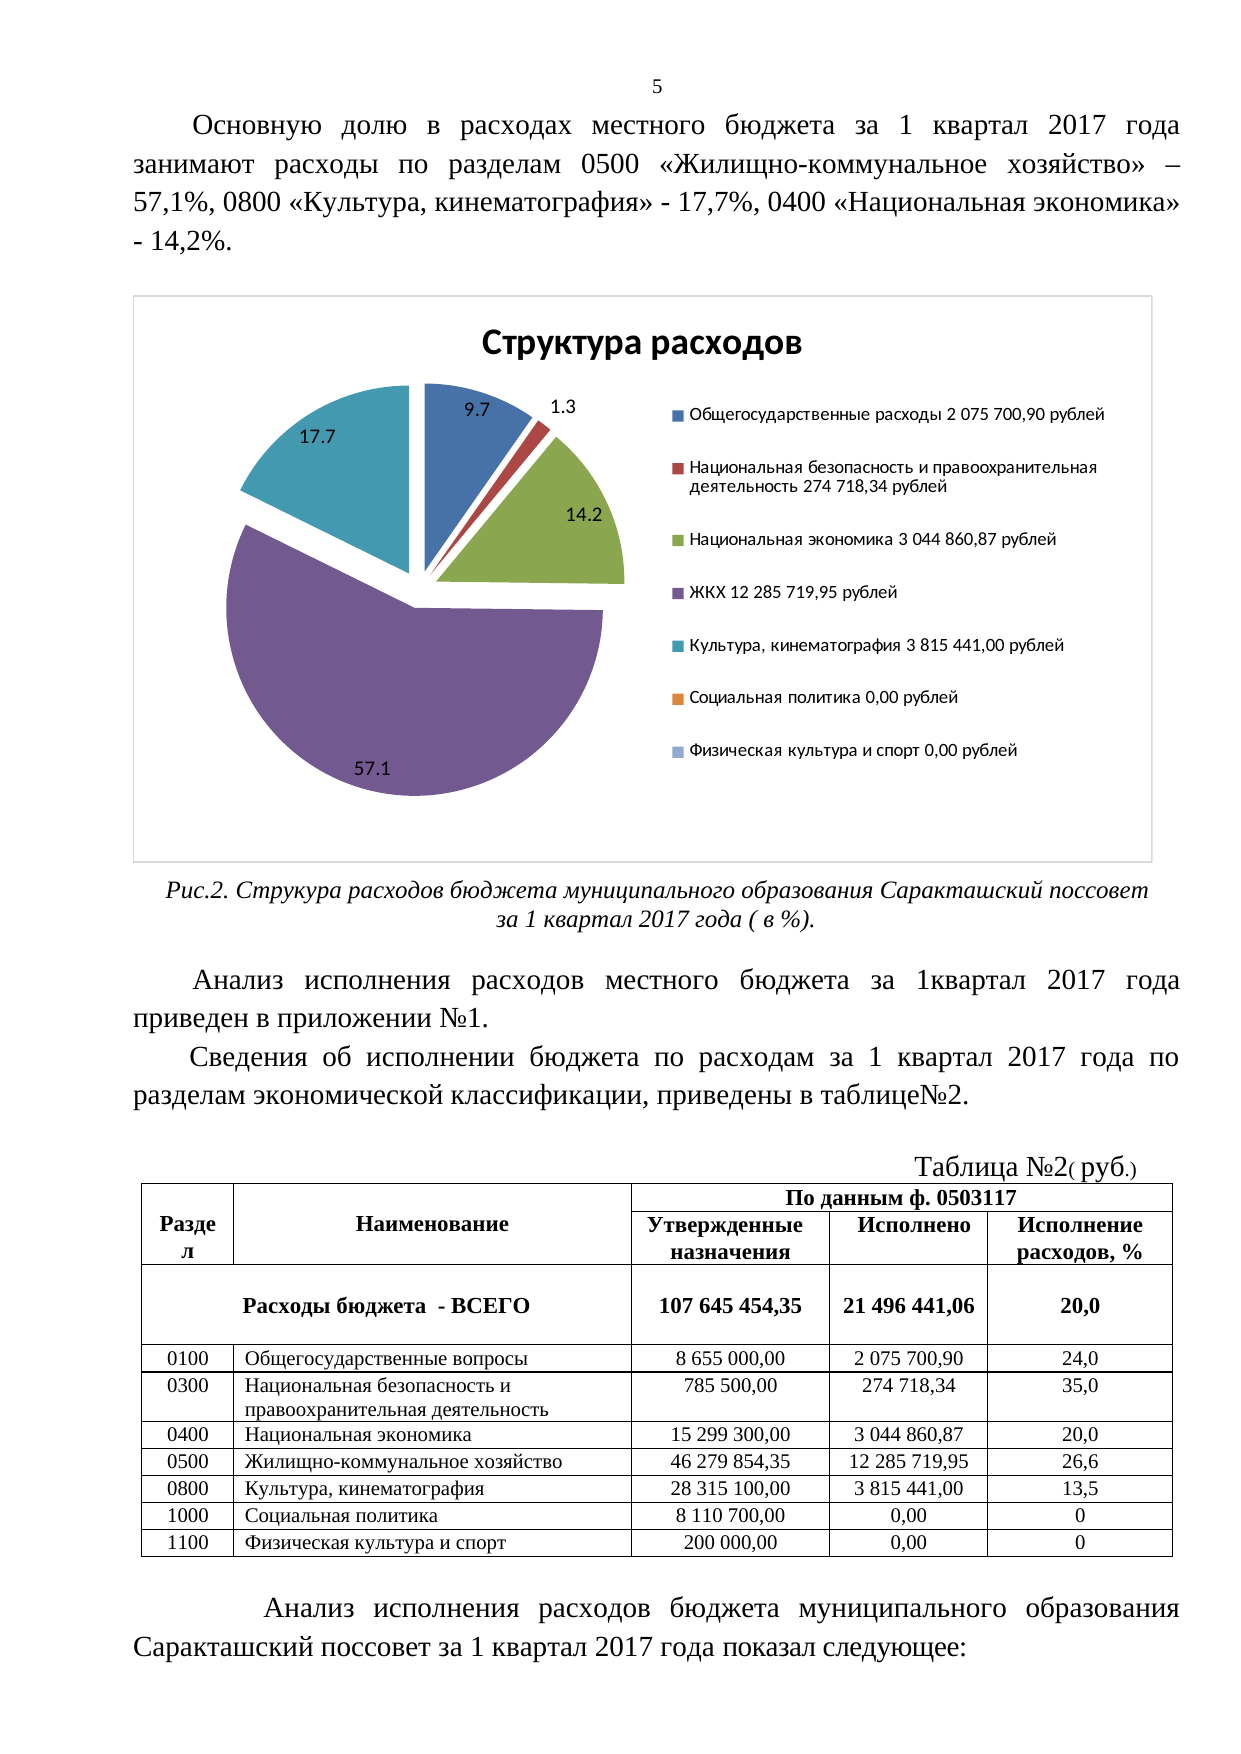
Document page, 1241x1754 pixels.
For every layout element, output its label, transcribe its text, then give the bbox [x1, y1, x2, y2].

table_header Раздел [142, 1184, 233, 1264]
table_cell Исполнено [830, 1212, 987, 1264]
table_cell 0 [988, 1530, 1172, 1556]
table_header Наименование [234, 1184, 631, 1264]
table_cell 20,0 [988, 1265, 1172, 1344]
text Таблица №2( руб.) [133, 1149, 1181, 1183]
table_cell Физическая культура и спорт [234, 1530, 631, 1556]
text Анализ исполнения расходов местного бюджета за 1квартал 2017 года приведен в приложении №1. [133, 962, 1181, 1034]
table_cell 3 815 441,00 [830, 1476, 987, 1502]
table_cell Общегосударственные вопросы [234, 1345, 631, 1371]
table_cell 107 645 454,35 [632, 1265, 829, 1344]
text за 1 квартал 2017 года ( в %). [133, 904, 1181, 933]
table_cell 15 299 300,00 [632, 1422, 829, 1448]
text Рис.2. Струкура расходов бюджета муниципального образования Саракташский поссовет [133, 876, 1181, 904]
table_cell 0,00 [830, 1503, 987, 1529]
table_cell Расходы бюджета - ВСЕГО [142, 1265, 631, 1344]
table_cell 24,0 [988, 1345, 1172, 1371]
table_cell 13,5 [988, 1476, 1172, 1502]
text Сведения об исполнении бюджета по расходам за 1 квартал 2017 года по разделам экономической классификации, приведены в таблице№2. [133, 1039, 1181, 1111]
table_cell Социальная политика [234, 1503, 631, 1529]
text Анализ исполнения расходов бюджета муниципального образования Саракташский поссовет за 1 квартал 2017 года показал следующее: [133, 1591, 1181, 1663]
table_cell 200 000,00 [632, 1530, 829, 1556]
text Основную долю в расходах местного бюджета за 1 квартал 2017 года занимают расходы по разделам 0500 «Жилищно-коммунальное хозяйство» – 57,1%, 0800 «Культура, кинематография» - 17,7%, 0400 «Национальная экономика» - 14,2%. [133, 107, 1181, 257]
table_cell 35,0 [988, 1373, 1172, 1421]
table_cell 1100 [142, 1530, 233, 1556]
table_cell 0400 [142, 1422, 233, 1448]
table_cell 0800 [142, 1476, 233, 1502]
table_cell 785 500,00 [632, 1373, 829, 1421]
table_cell 0500 [142, 1449, 233, 1475]
table_cell 46 279 854,35 [632, 1449, 829, 1475]
table_cell 8 655 000,00 [632, 1345, 829, 1371]
table_cell Культура, кинематография [234, 1476, 631, 1502]
table_cell 21 496 441,06 [830, 1265, 987, 1344]
table_cell 274 718,34 [830, 1373, 987, 1421]
table_cell 0,00 [830, 1530, 987, 1556]
table_cell 28 315 100,00 [632, 1476, 829, 1502]
table_cell 8 110 700,00 [632, 1503, 829, 1529]
table_cell 2 075 700,90 [830, 1345, 987, 1371]
table_cell 1000 [142, 1503, 233, 1529]
table_header По данным ф. 0503117 [632, 1184, 1172, 1211]
table_cell 26,6 [988, 1449, 1172, 1475]
table_cell Исполнение расходов, % [988, 1212, 1172, 1264]
table_cell Национальная безопасность и правоохранительная деятельность [234, 1373, 631, 1421]
table_cell Национальная экономика [234, 1422, 631, 1448]
table_cell 0100 [142, 1345, 233, 1371]
table_cell 3 044 860,87 [830, 1422, 987, 1448]
table_cell Утвержденные назначения [632, 1212, 829, 1264]
table_cell 20,0 [988, 1422, 1172, 1448]
table_cell 0300 [142, 1373, 233, 1421]
table_cell 0 [988, 1503, 1172, 1529]
table_cell Жилищно-коммунальное хозяйство [234, 1449, 631, 1475]
table_cell 12 285 719,95 [830, 1449, 987, 1475]
